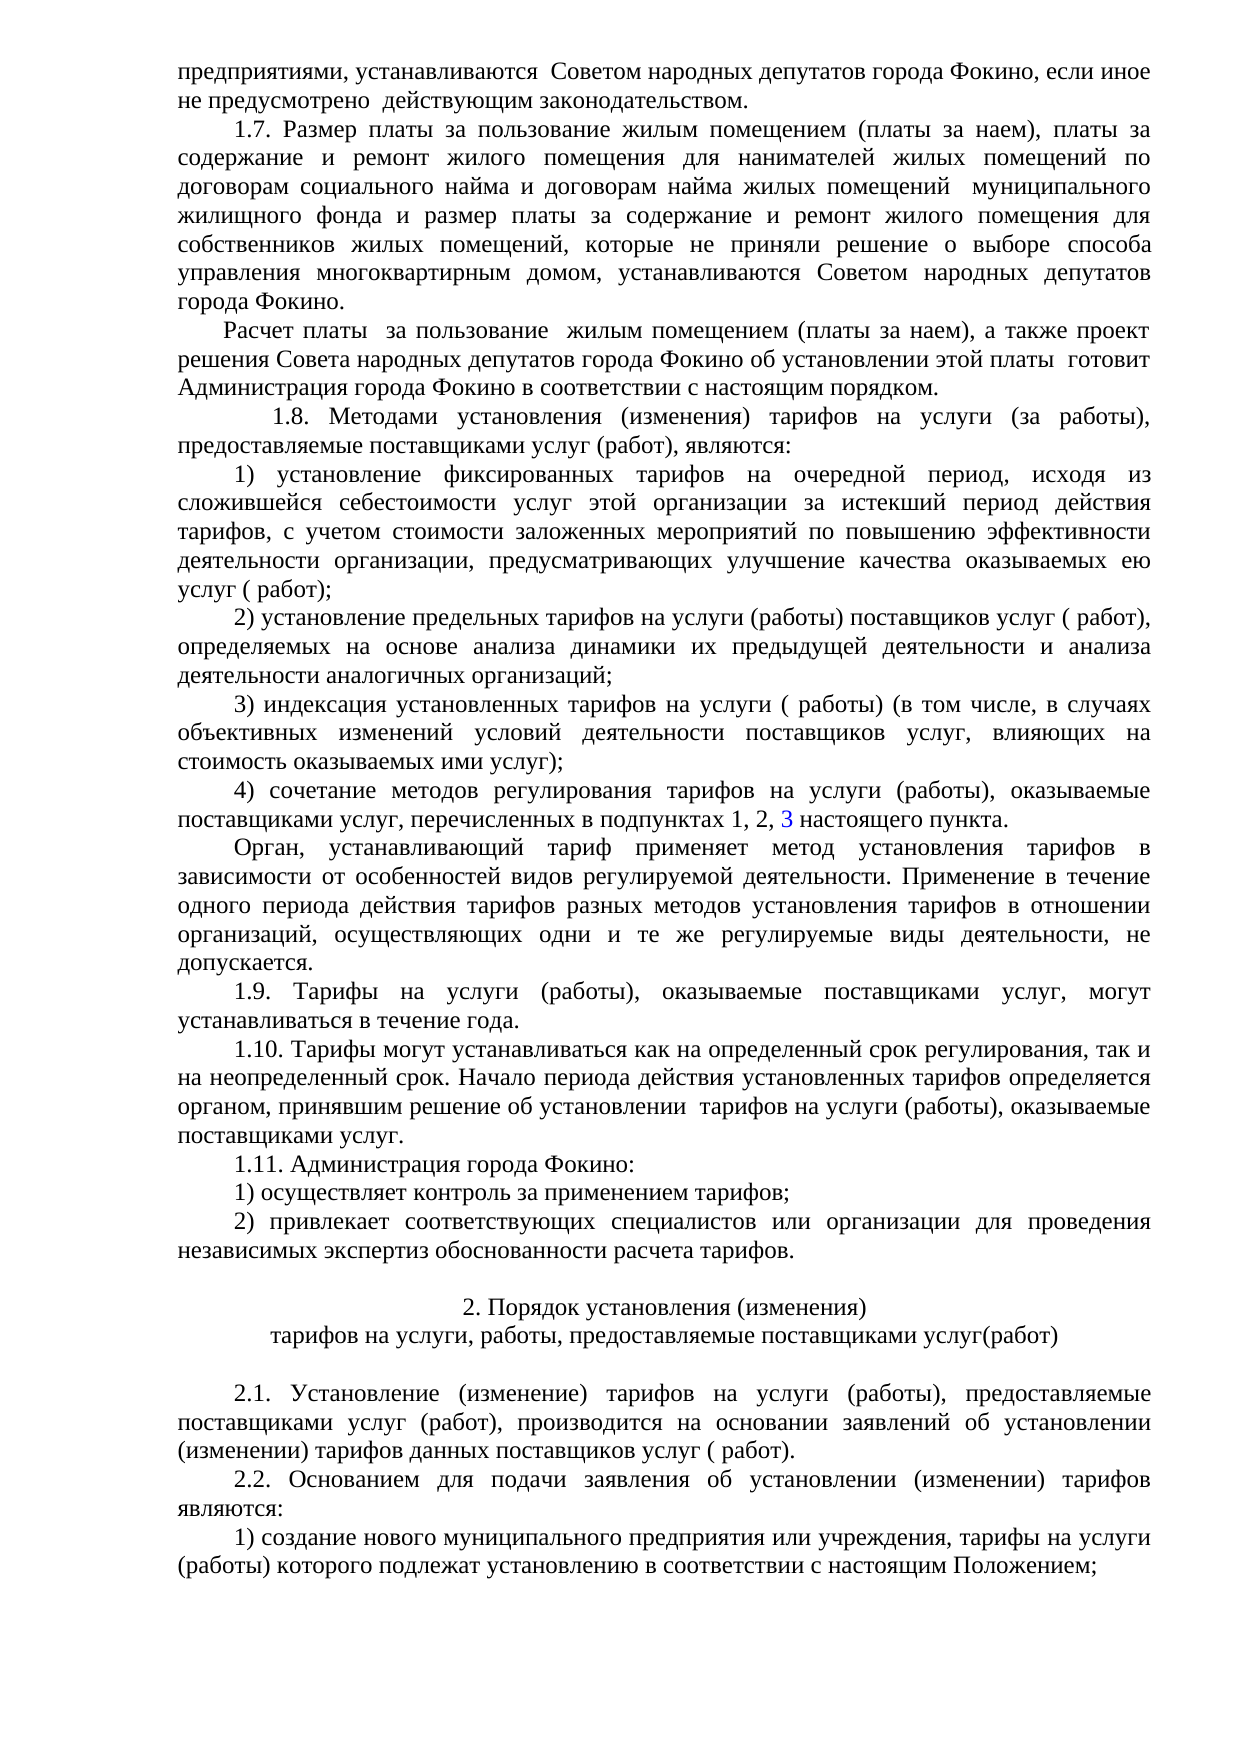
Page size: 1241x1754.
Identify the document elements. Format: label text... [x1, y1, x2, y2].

text 1) осуществляет контроль за применением тарифов; [177, 1177, 1152, 1206]
text 4) сочетание методов регулирования тарифов на услуги (работы), оказываемые поставщиками услуг, перечисленных в подпунктах 1, 2, 3 настоящего пункта. [177, 775, 1152, 832]
text 1.9. Тарифы на услуги (работы), оказываемые поставщиками услуг, могут устанавливаться в течение года. [177, 976, 1152, 1034]
text 1) установление фиксированных тарифов на очередной период, исходя из сложившейся себестоимости услуг этой организации за истекший период действия тарифов, с учетом стоимости заложенных мероприятий по повышению эффективности деятельности организации, предусматривающих улучшение качества оказываемых ею услуг ( работ); [177, 459, 1152, 602]
text Орган, устанавливающий тариф применяет метод установления тарифов в зависимости от особенностей видов регулируемой деятельности. Применение в течение одного периода действия тарифов разных методов установления тарифов в отношении организаций, осуществляющих одни и те же регулируемые виды деятельности, не допускается. [177, 832, 1152, 976]
text 2.2. Основанием для подачи заявления об установлении (изменении) тарифов являются: [177, 1464, 1152, 1522]
text тарифов на услуги, работы, предоставляемые поставщиками услуг(работ) [177, 1320, 1152, 1349]
text 1) создание нового муниципального предприятия или учреждения, тарифы на услуги (работы) которого подлежат установлению в соответствии с настоящим Положением; [177, 1522, 1152, 1579]
text 1.8. Методами установления (изменения) тарифов на услуги (за работы), предоставляемые поставщиками услуг (работ), являются: [177, 401, 1152, 459]
text Расчет платы за пользование жилым помещением (платы за наем), а также проект решения Совета народных депутатов города Фокино об установлении этой платы готовит Администрация города Фокино в соответствии с настоящим порядком. [177, 315, 1152, 401]
text 3) индексация установленных тарифов на услуги ( работы) (в том числе, в случаях объективных изменений условий деятельности поставщиков услуг, влияющих на стоимость оказываемых ими услуг); [177, 689, 1152, 775]
text 2) установление предельных тарифов на услуги (работы) поставщиков услуг ( работ), определяемых на основе анализа динамики их предыдущей деятельности и анализа деятельности аналогичных организаций; [177, 602, 1152, 689]
text 1.10. Тарифы могут устанавливаться как на определенный срок регулирования, так и на неопределенный срок. Начало периода действия установленных тарифов определяется органом, принявшим решение об установлении тарифов на услуги (работы), оказываемые поставщиками услуг. [177, 1034, 1152, 1149]
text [177, 56, 1152, 114]
text 1.7. Размер платы за пользование жилым помещением (платы за наем), платы за содержание и ремонт жилого помещения для нанимателей жилых помещений по договорам социального найма и договорам найма жилых помещений муниципального жилищного фонда и размер платы за содержание и ремонт жилого помещения для собственников жилых помещений, которые не приняли решение о выборе способа управления многоквартирным домом, устанавливаются Советом народных депутатов города Фокино. [177, 114, 1152, 315]
text 1.11. Администрация города Фокино: [177, 1149, 1152, 1177]
text 2. Порядок установления (изменения) [177, 1292, 1152, 1320]
text 2) привлекает соответствующих специалистов или организации для проведения независимых экспертиз обоснованности расчета тарифов. [177, 1206, 1152, 1264]
text 2.1. Установление (изменение) тарифов на услуги (работы), предоставляемые поставщиками услуг (работ), производится на основании заявлений об установлении (изменении) тарифов данных поставщиков услуг ( работ). [177, 1378, 1152, 1464]
